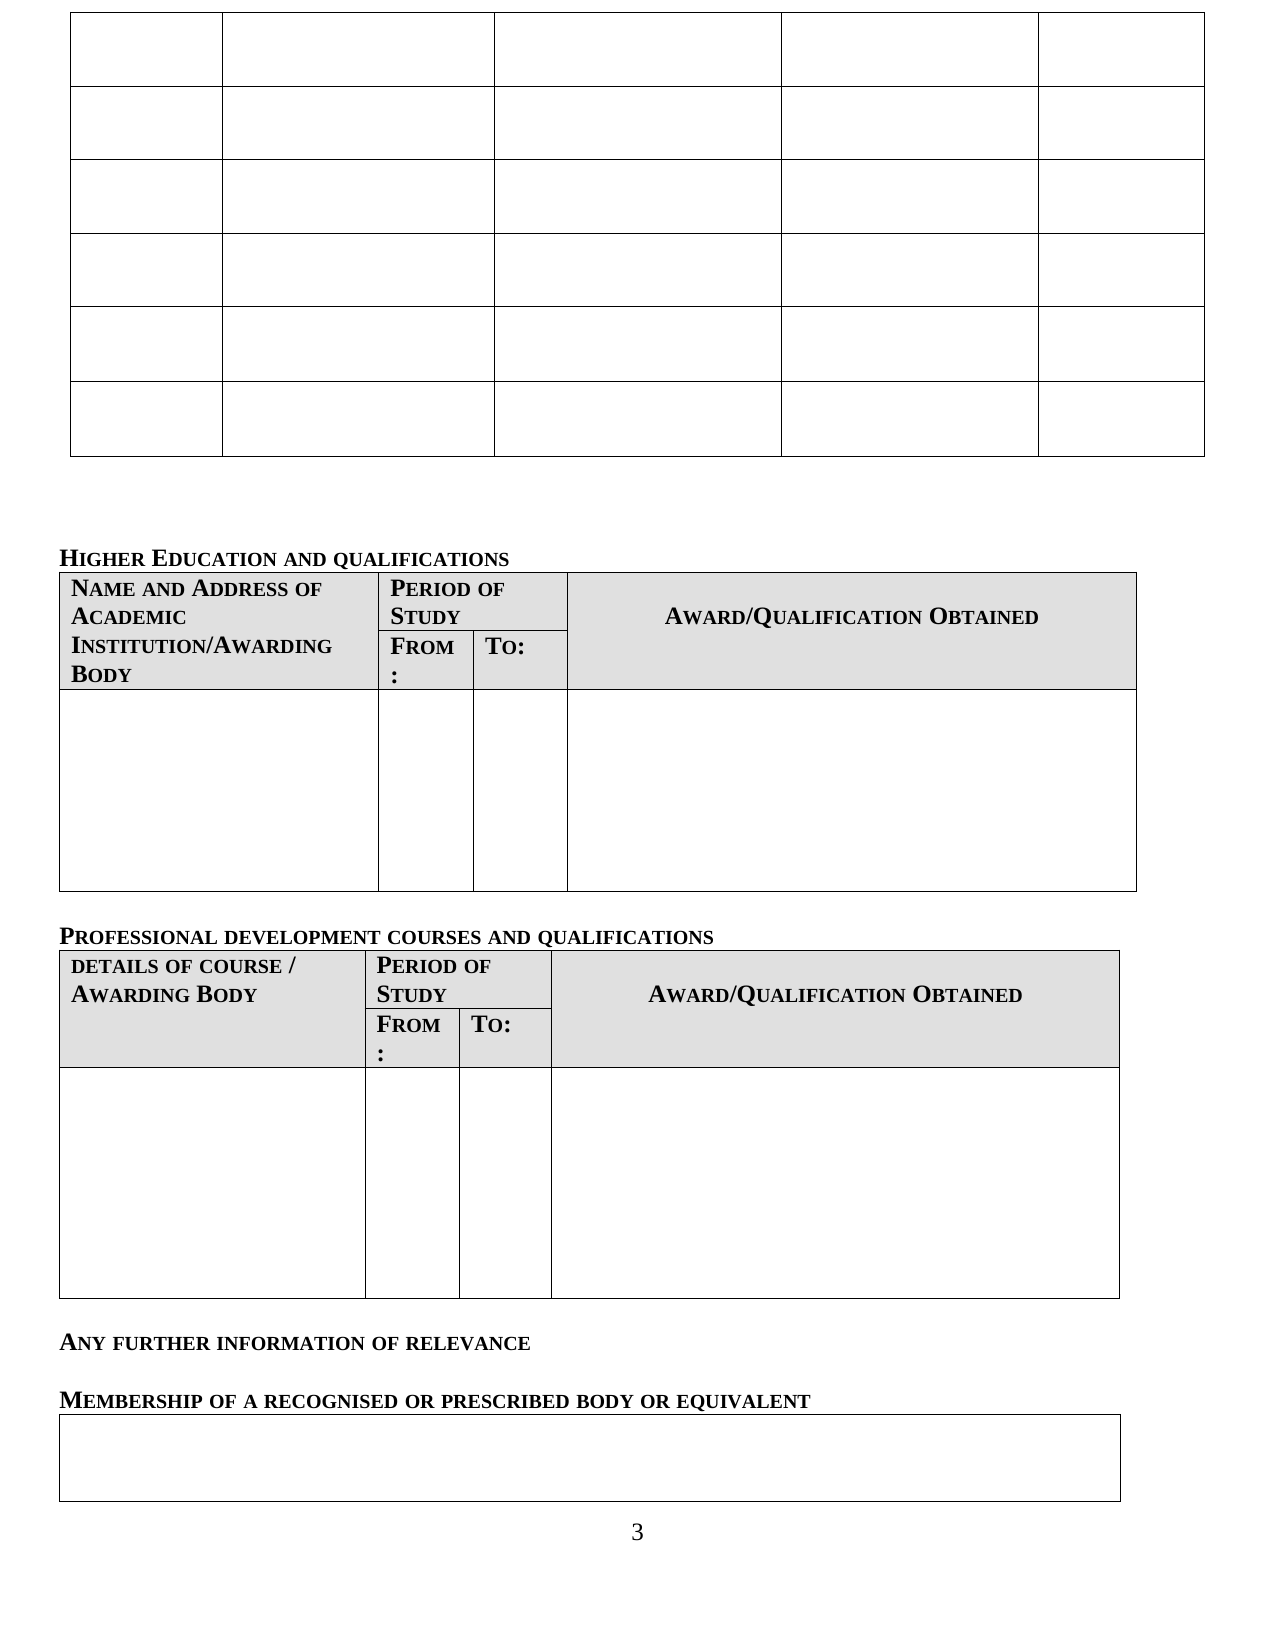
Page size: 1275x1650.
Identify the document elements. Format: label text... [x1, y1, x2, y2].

table_cell [782, 382, 1038, 456]
table_cell To: [474, 631, 567, 689]
table_cell [495, 382, 781, 456]
table_cell [223, 13, 494, 86]
text Higher Education and qualifications [59, 543, 1216, 572]
table_cell [71, 307, 222, 381]
table_cell [60, 1068, 365, 1298]
table_cell [495, 307, 781, 381]
table_header Award/Qualification Obtained [552, 951, 1119, 1067]
table_header Period of Study [366, 951, 551, 1008]
table_cell [460, 1068, 551, 1298]
table_header Name and Address of Academic Institution/Awarding Body [60, 573, 378, 689]
table_cell [71, 13, 222, 86]
table_cell [1039, 87, 1204, 159]
table_cell To: [460, 1009, 551, 1067]
table_cell [1039, 13, 1204, 86]
table_cell [223, 87, 494, 159]
table_cell [366, 1068, 459, 1298]
table_cell [782, 87, 1038, 159]
table_header [60, 1415, 1120, 1501]
table_cell [71, 87, 222, 159]
table_cell [71, 234, 222, 306]
text Membership of a recognised or prescribed body or equivalent [59, 1385, 1216, 1414]
table_cell [71, 160, 222, 233]
table_cell [782, 307, 1038, 381]
table_header details of course / Awarding Body [60, 951, 365, 1067]
table_cell [552, 1068, 1119, 1298]
text Any further information of relevance [59, 1327, 1216, 1356]
table_cell [782, 234, 1038, 306]
table_cell [379, 690, 473, 891]
table_cell [223, 307, 494, 381]
table_cell [782, 160, 1038, 233]
table_cell From: [379, 631, 473, 689]
table_header Period of Study [379, 573, 567, 630]
table_cell [1039, 160, 1204, 233]
table_cell [495, 13, 781, 86]
table_cell [1039, 234, 1204, 306]
table_cell [1039, 382, 1204, 456]
table_cell From: [366, 1009, 459, 1067]
table_cell [495, 160, 781, 233]
table_cell [474, 690, 567, 891]
table_cell [60, 690, 378, 891]
table_header Award/Qualification Obtained [568, 573, 1136, 689]
table_cell [782, 13, 1038, 86]
table_cell [223, 234, 494, 306]
table_cell [223, 160, 494, 233]
table_cell [223, 382, 494, 456]
text Professional development courses and qualifications [59, 921, 1216, 949]
table_cell [495, 87, 781, 159]
table_cell [495, 234, 781, 306]
table_cell [1039, 307, 1204, 381]
table_cell [568, 690, 1136, 891]
table_cell [71, 382, 222, 456]
